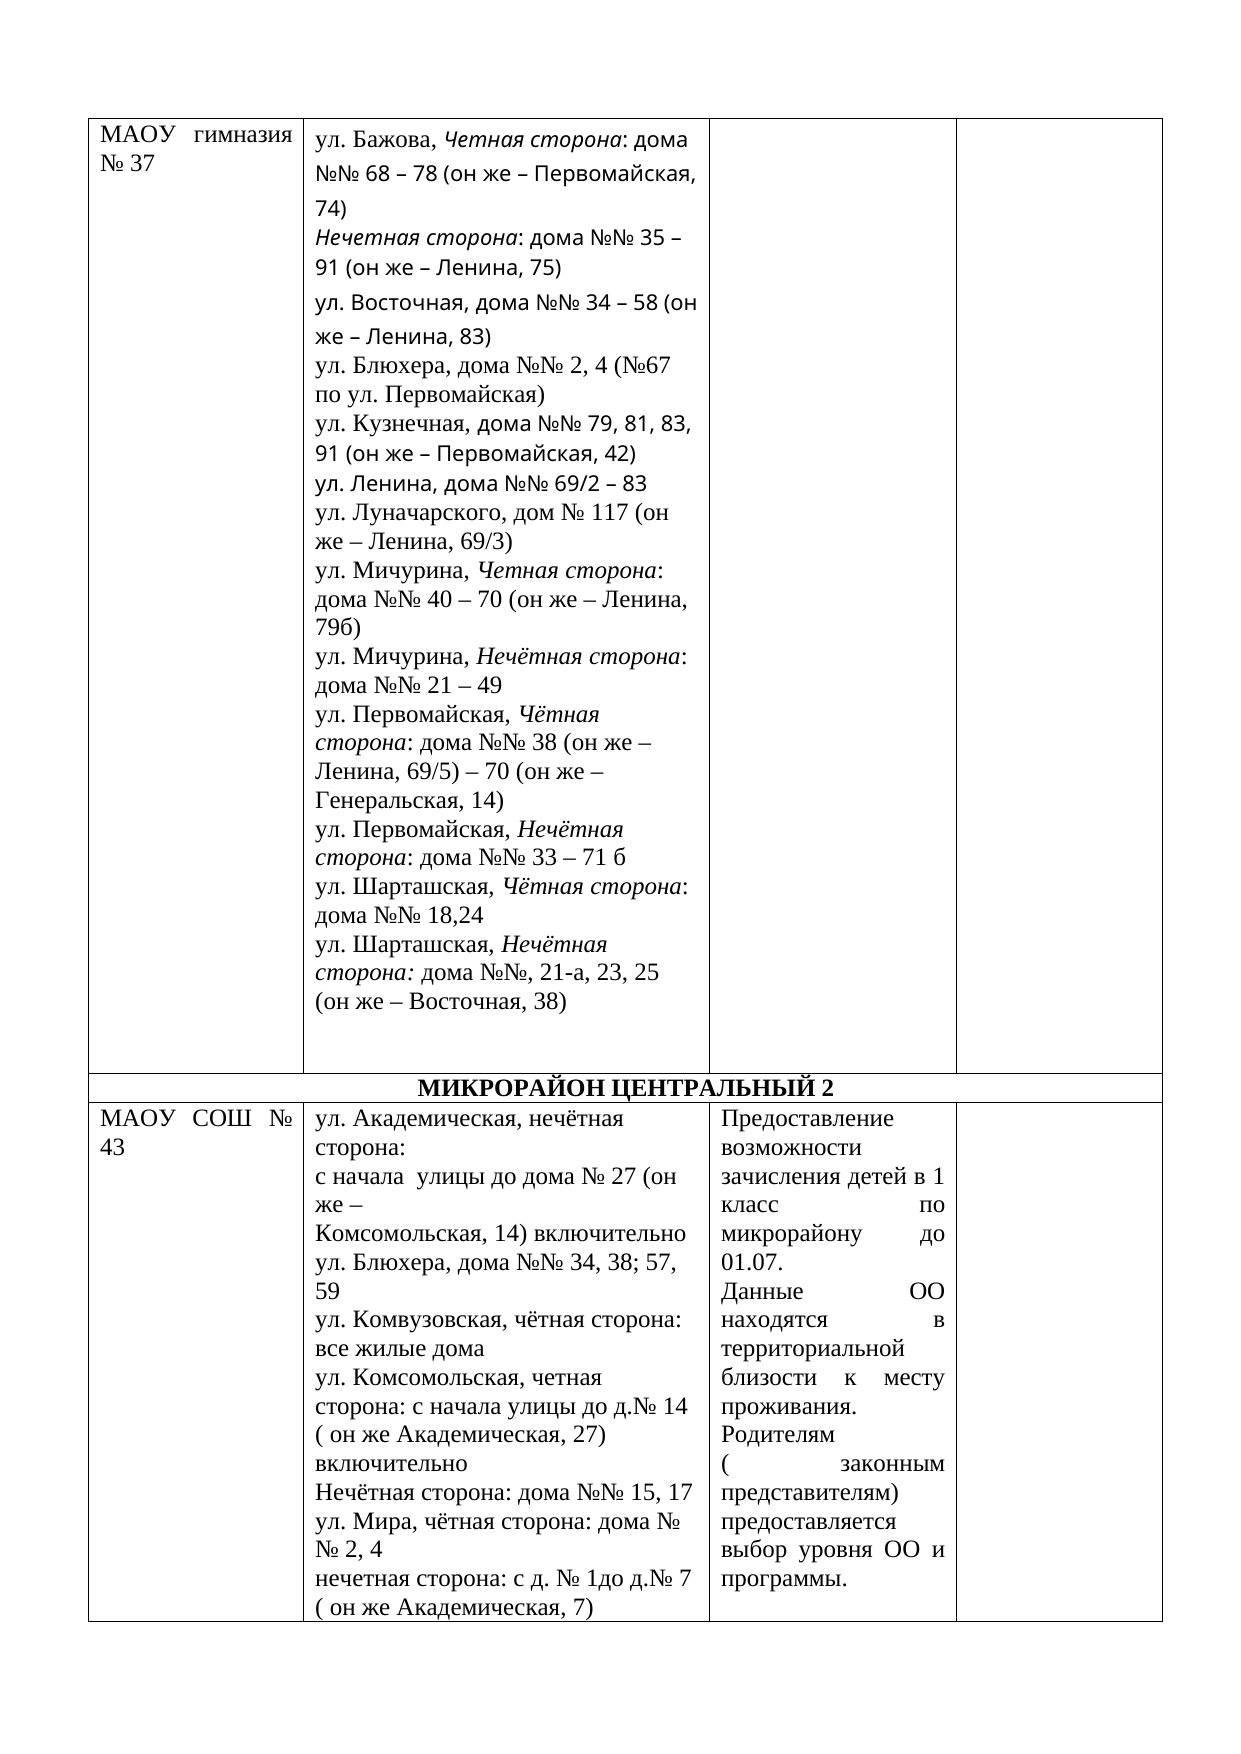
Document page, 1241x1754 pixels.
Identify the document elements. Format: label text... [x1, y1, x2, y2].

table_cell [957, 1103, 1162, 1621]
table_cell МАОУ СОШ № 43 [89, 1103, 303, 1621]
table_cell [710, 1103, 956, 1621]
table_cell ул. Бажова, Четная сторона: дома №№ 68 – 78 (он же – Первомайская, 74) Нечетная сторона: дома №№ 35 – 91 (он же – Ленина, 75) ул. Восточная, дома №№ 34 – 58 (он же – Ленина, 83) ул. Блюхера, дома №№ 2, 4 (№67 по ул. Первомайская) ул. Кузнечная, дома №№ 79, 81, 83, 91 (он же – Первомайская, 42) ул. Ленина, дома №№ 69/2 – 83 ул. Луначарского, дом № 117 (он же – Ленина, 69/3) ул. Мичурина, Четная сторона: дома №№ 40 – 70 (он же – Ленина, 79б) ул. Мичурина, Нечётная сторона: дома №№ 21 – 49 ул. Первомайская, Чётная сторона: дома №№ 38 (он же – Ленина, 69/5) – 70 (он же – Генеральская, 14) ул. Первомайская, Нечётная сторона: дома №№ 33 – 71 б ул. Шарташская, Чётная сторона: дома №№ 18,24 ул. Шарташская, Нечётная сторона: дома №№, 21-а, 23, 25 (он же – Восточная, 38) [304, 119, 709, 1072]
table_cell МАОУ гимназия № 37 [89, 119, 303, 1072]
table_cell [957, 119, 1162, 1072]
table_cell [710, 119, 956, 1072]
table_cell ул. Академическая, нечётная сторона: с начала улицы до дома № 27 (он же – Комсомольская, 14) включительно ул. Блюхера, дома №№ 34, 38; 57, 59 ул. Комвузовская, чётная сторона: все жилые дома ул. Комсомольская, четная сторона: с начала улицы до д.№ 14 ( он же Академическая, 27) включительно Нечётная сторона: дома №№ 15, 17 ул. Мира, чётная сторона: дома №№ 2, 4 нечетная сторона: с д. № 1до д.№ 7 ( он же Академическая, 7) [304, 1103, 709, 1621]
table_cell МИКРОРАЙОН ЦЕНТРАЛЬНЫЙ 2 [89, 1074, 1162, 1102]
